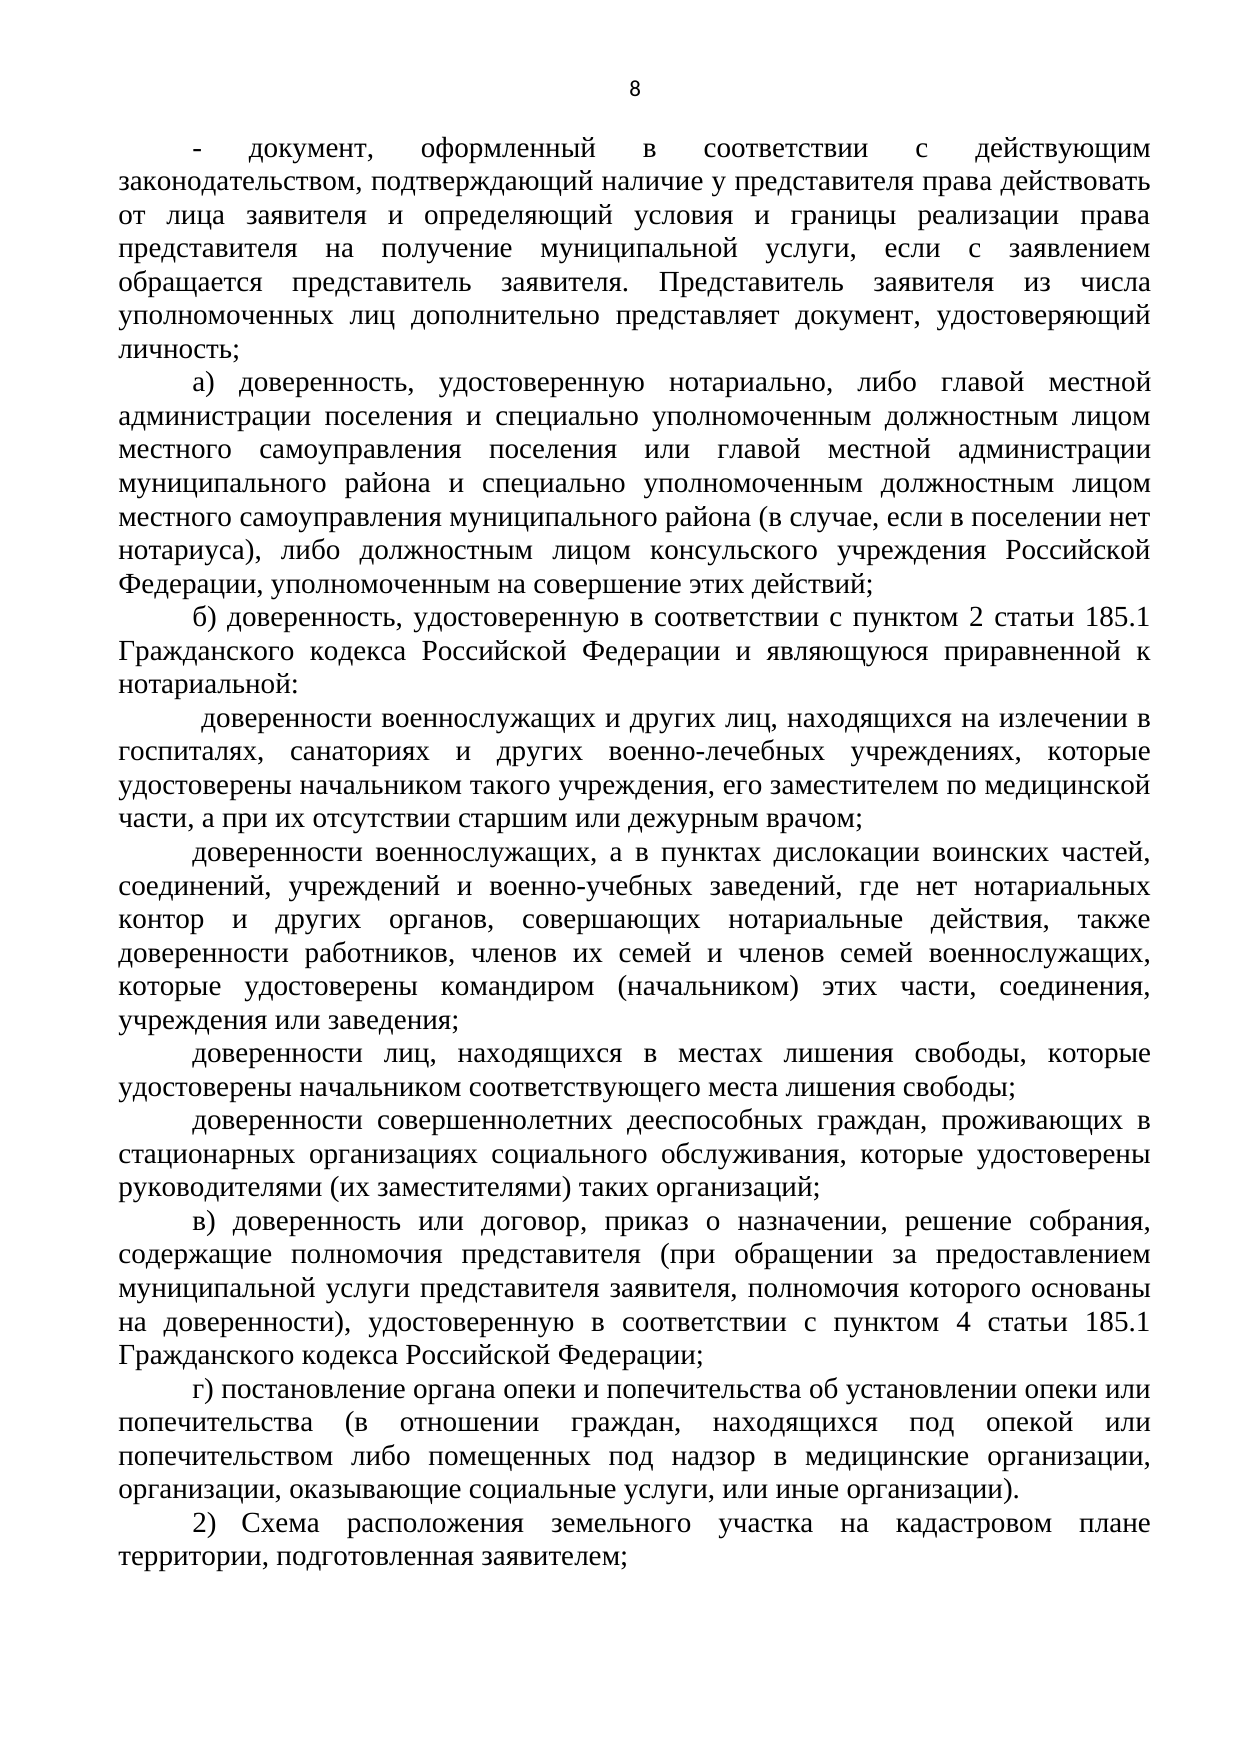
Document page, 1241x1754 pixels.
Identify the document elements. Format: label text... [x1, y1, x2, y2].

text г) постановление органа опеки и попечительства об установлении опеки или попечительства (в отношении граждан, находящихся под опекой или попечительством либо помещенных под надзор в медицинские организации, организации, оказывающие социальные услуги, или иные организации). [118, 1371, 1152, 1505]
text б) доверенность, удостоверенную в соответствии с пунктом 2 статьи 185.1 Гражданского кодекса Российской Федерации и являющуюся приравненной к нотариальной: [118, 599, 1152, 700]
text а) доверенность, удостоверенную нотариально, либо главой местной администрации поселения и специально уполномоченным должностным лицом местного самоуправления поселения или главой местной администрации муниципального района и специально уполномоченным должностным лицом местного самоуправления муниципального района (в случае, если в поселении нет нотариуса), либо должностным лицом консульского учреждения Российской Федерации, уполномоченным на совершение этих действий; [118, 364, 1152, 599]
text 2) Схема расположения земельного участка на кадастровом плане территории, подготовленная заявителем; [118, 1505, 1152, 1572]
text - документ, оформленный в соответствии с действующим законодательством, подтверждающий наличие у представителя права действовать от лица заявителя и определяющий условия и границы реализации права представителя на получение муниципальной услуги, если с заявлением обращается представитель заявителя. Представитель заявителя из числа уполномоченных лиц дополнительно представляет документ, удостоверяющий личность; [118, 130, 1152, 364]
text в) доверенность или договор, приказ о назначении, решение собрания, содержащие полномочия представителя (при обращении за предоставлением муниципальной услуги представителя заявителя, полномочия которого основаны на доверенности), удостоверенную в соответствии с пунктом 4 статьи 185.1 Гражданского кодекса Российской Федерации; [118, 1203, 1152, 1371]
text доверенности лиц, находящихся в местах лишения свободы, которые удостоверены начальником соответствующего места лишения свободы; [118, 1035, 1152, 1102]
text доверенности военнослужащих, а в пунктах дислокации воинских частей, соединений, учреждений и военно-учебных заведений, где нет нотариальных контор и других органов, совершающих нотариальные действия, также доверенности работников, членов их семей и членов семей военнослужащих, которые удостоверены командиром (начальником) этих части, соединения, учреждения или заведения; [118, 834, 1152, 1035]
text доверенности военнослужащих и других лиц, находящихся на излечении в госпиталях, санаториях и других военно-лечебных учреждениях, которые удостоверены начальником такого учреждения, его заместителем по медицинской части, а при их отсутствии старшим или дежурным врачом; [118, 700, 1152, 834]
text доверенности совершеннолетних дееспособных граждан, проживающих в стационарных организациях социального обслуживания, которые удостоверены руководителями (их заместителями) таких организаций; [118, 1102, 1152, 1203]
